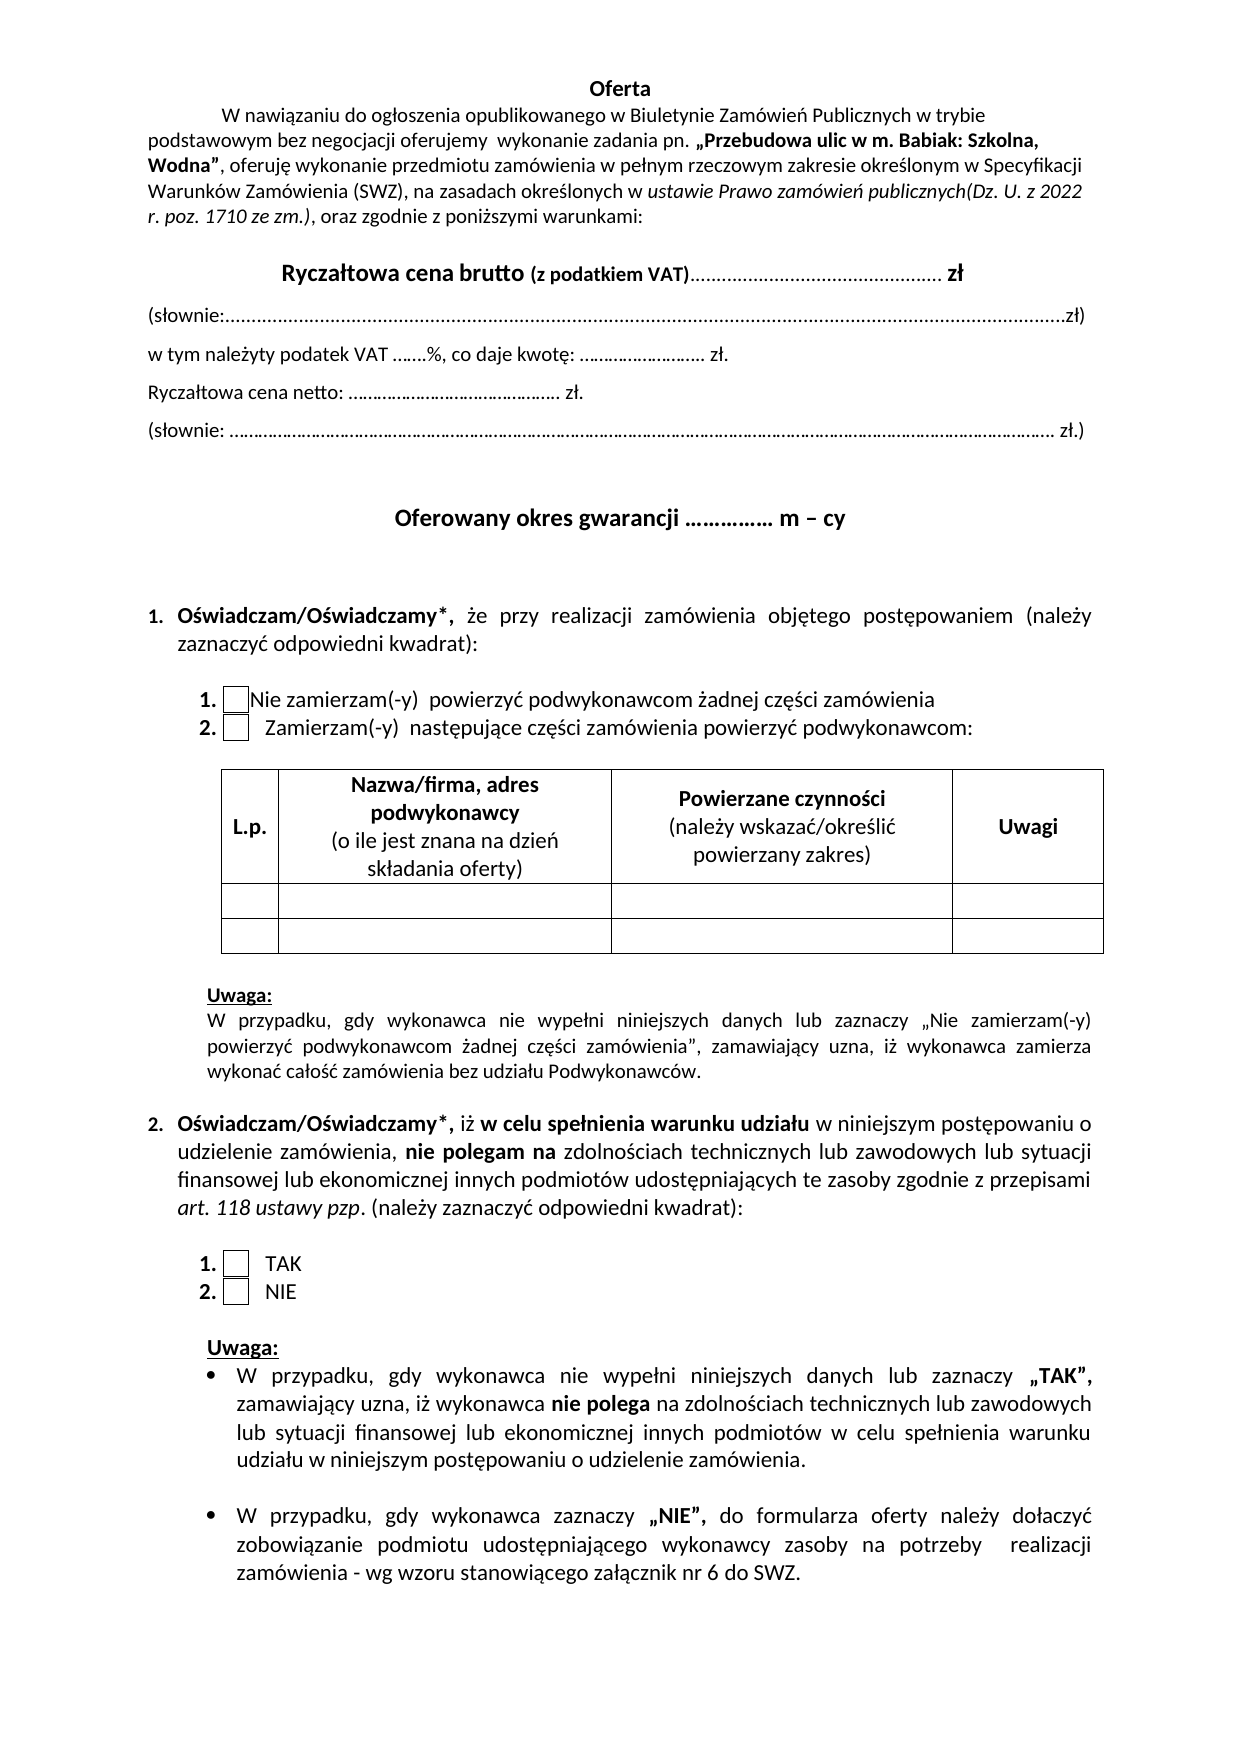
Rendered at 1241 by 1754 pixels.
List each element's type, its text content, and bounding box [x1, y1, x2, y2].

table_cell [279, 884, 611, 918]
list Oświadczam/Oświadczamy*, że przy realizacji zamówienia objętego postępowaniem (należy zaznaczyć odpowiedni kwadrat): [148, 601, 1092, 657]
table_header Nazwa/firma, adres podwykonawcy (o ile jest znana na dzień składania oferty) [279, 770, 611, 882]
table_cell [279, 919, 611, 953]
table_cell [612, 919, 952, 953]
text W przypadku, gdy wykonawca nie wypełni niniejszych danych lub zaznaczy „Nie zamierzam(-y) powierzyć podwykonawcom żadnej części zamówienia”, zamawiający uzna, iż wykonawca zamierza wykonać całość zamówienia bez udziału Podwykonawców. [207, 1008, 1092, 1084]
title W nawiązaniu do ogłoszenia opublikowanego w Biuletynie Zamówień Publicznych w trybie podstawowym bez negocjacji oferujemy wykonanie zadania pn. „Przebudowa ulic w m. Babiak: Szkolna, Wodna”, oferuję wykonanie przedmiotu zamówienia w pełnym rzeczowym zakresie określonym w Specyfikacji Warunków Zamówienia (SWZ), na zasadach określonych w ustawie Prawo zamówień publicznych(Dz. U. z 2022 r. poz. 1710 ze zm.), oraz zgodnie z poniższymi warunkami: [148, 102, 1092, 229]
text Ryczałtowa cena netto: …………………………………….. zł. [148, 379, 1092, 404]
text Uwaga: [207, 982, 1092, 1008]
table_cell [953, 919, 1103, 953]
table_header L.p. [222, 770, 278, 882]
table_cell [953, 884, 1103, 918]
text Uwaga: [207, 1333, 1092, 1362]
list W przypadku, gdy wykonawca zaznaczy „NIE”, do formularza oferty należy dołaczyć zobowiązanie podmiotu udostępniającego wykonawcy zasoby na potrzeby realizacji zamówienia - wg wzoru stanowiącego załącznik nr 6 do SWZ. [207, 1502, 1092, 1586]
text (słownie: ………………………………………………………………………………………………………………………………………………………. zł.) [148, 417, 1092, 442]
list Oświadczam/Oświadczamy*, iż w celu spełnienia warunku udziału w niniejszym postępowaniu o udzielenie zamówienia, nie polegam na zdolnościach technicznych lub zawodowych lub sytuacji finansowej lub ekonomicznej innych podmiotów udostępniających te zasoby zgodnie z przepisami art. 118 ustawy pzp. (należy zaznaczyć odpowiedni kwadrat): [148, 1109, 1092, 1221]
text (słownie:................................................................................................................................................................zł) [148, 303, 1092, 328]
list Nie zamierzam(-y) powierzyć podwykonawcom żadnej części zamówienia [199, 685, 1092, 713]
list NIE [199, 1277, 1092, 1306]
list TAK [199, 1249, 1092, 1277]
text Oferta [148, 74, 1092, 102]
table_cell [612, 884, 952, 918]
table_cell [222, 884, 278, 918]
table_header Uwagi [953, 770, 1103, 882]
list Zamierzam(-y) następujące części zamówienia powierzyć podwykonawcom: [199, 713, 1092, 741]
table_cell [222, 919, 278, 953]
list W przypadku, gdy wykonawca nie wypełni niniejszych danych lub zaznaczy „TAK”, zamawiający uzna, iż wykonawca nie polega na zdolnościach technicznych lub zawodowych lub sytuacji finansowej lub ekonomicznej innych podmiotów w celu spełnienia warunku udziału w niniejszym postępowaniu o udzielenie zamówienia. [207, 1362, 1092, 1474]
text Oferowany okres gwarancji …………… m – cy [148, 502, 1092, 561]
text Ryczałtowa cena brutto (z podatkiem VAT)................................................ zł [148, 257, 1092, 287]
text w tym należyty podatek VAT …….%, co daje kwotę: …………………….. zł. [148, 341, 1092, 366]
table_header Powierzane czynności (należy wskazać/określić powierzany zakres) [612, 770, 952, 882]
